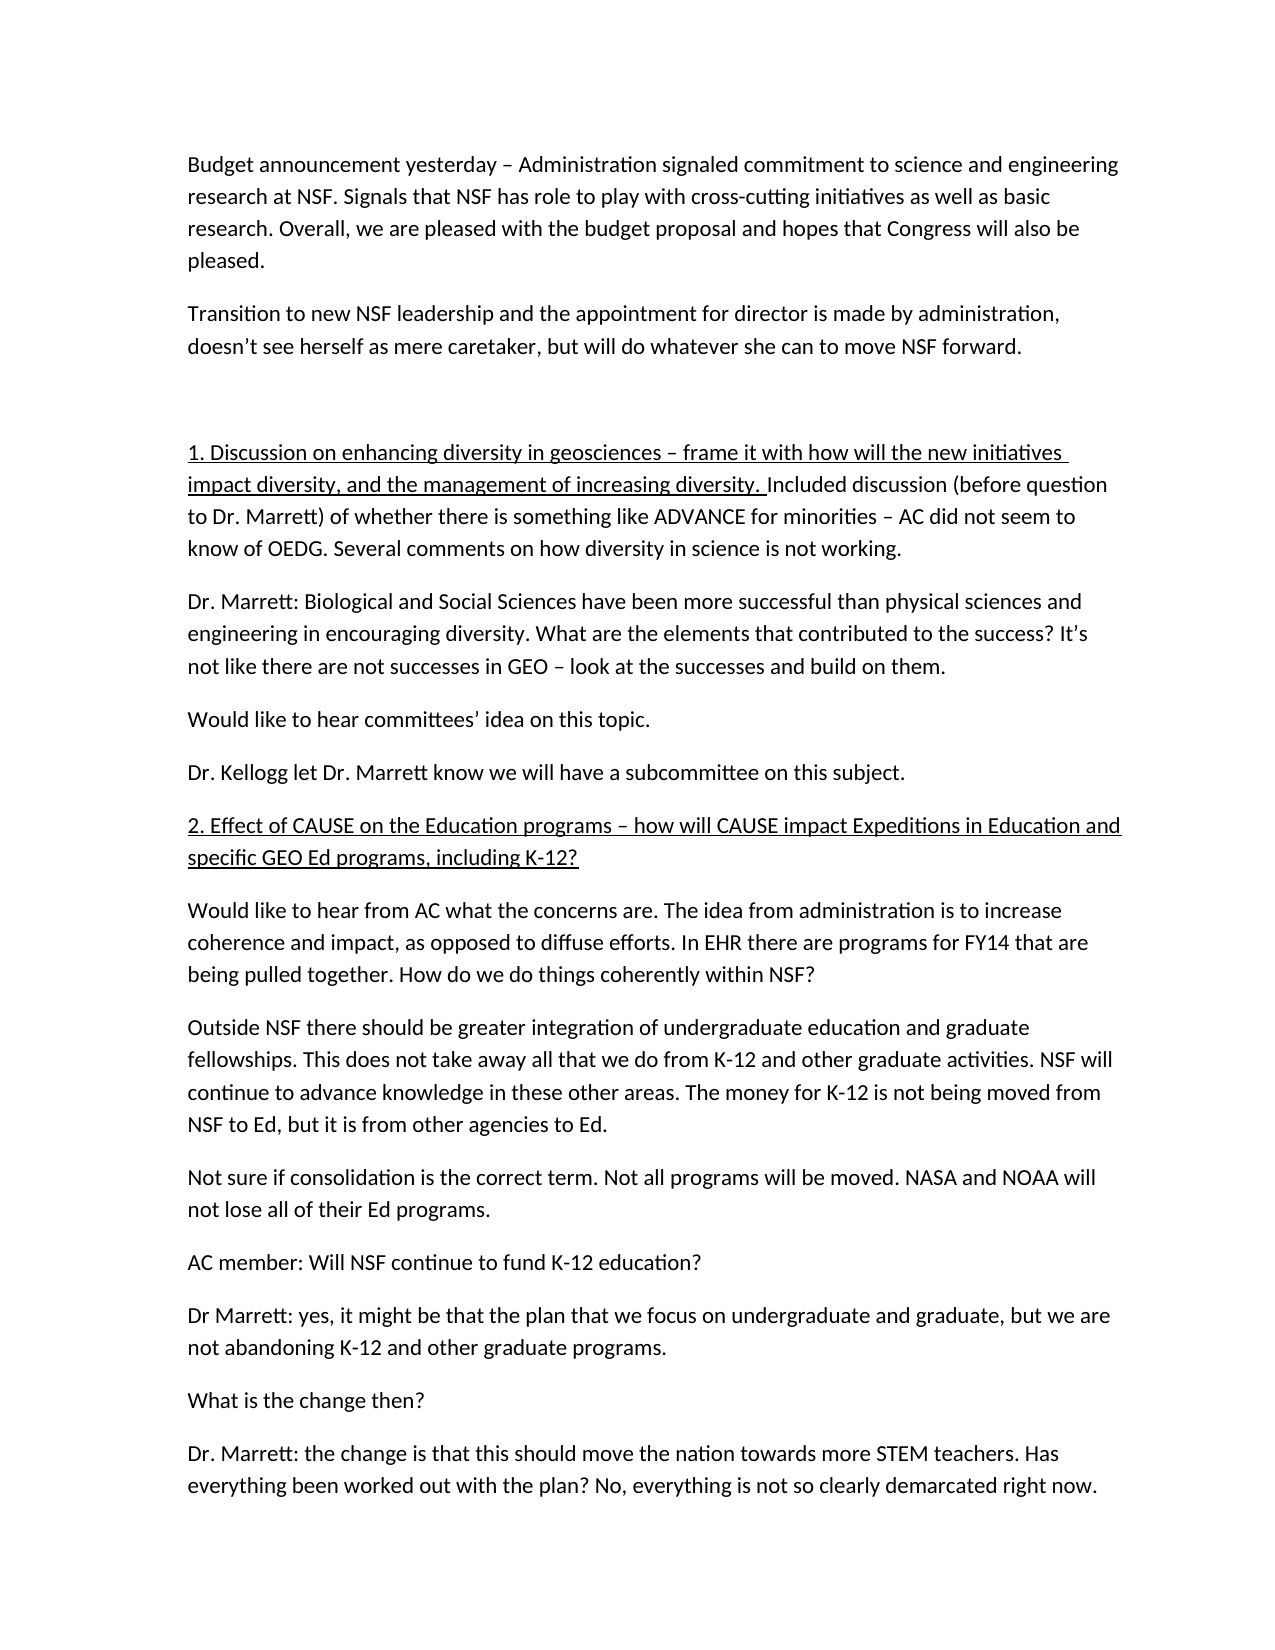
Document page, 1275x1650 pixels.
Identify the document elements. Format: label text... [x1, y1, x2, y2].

text Would like to hear from AC what the concerns are. The idea from administration is to increase coherence and impact, as opposed to diffuse efforts. In EHR there are programs for FY14 that are being pulled together. How do we do things coherently within NSF? [187, 896, 1125, 988]
text Transition to new NSF leadership and the appointment for director is made by administration, doesn’t see herself as mere caretaker, but will do whatever she can to move NSF forward. [187, 299, 1125, 360]
text Budget announcement yesterday – Administration signaled commitment to science and engineering research at NSF. Signals that NSF has role to play with cross-cutting initiatives as well as basic research. Overall, we are pleased with the budget proposal and hopes that Congress will also be pleased. [187, 150, 1125, 274]
text What is the change then? [187, 1386, 1125, 1414]
text Would like to hear committees’ idea on this topic. [187, 705, 1125, 733]
text Not sure if consolidation is the correct term. Not all programs will be moved. NASA and NOAA will not lose all of their Ed programs. [187, 1163, 1125, 1223]
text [187, 1439, 1125, 1500]
text 1. Discussion on enhancing diversity in geosciences – frame it with how will the new initiatives impact diversity, and the management of increasing diversity. Included discussion (before question to Dr. Marrett) of whether there is something like ADVANCE for minorities – AC did not seem to know of OEDG. Several comments on how diversity in science is not working. [187, 438, 1125, 562]
text 2. Effect of CAUSE on the Education programs – how will CAUSE impact Expeditions in Education and specific GEO Ed programs, including K-12? [187, 811, 1125, 871]
text AC member: Will NSF continue to fund K-12 education? [187, 1248, 1125, 1276]
text Dr. Marrett: Biological and Social Sciences have been more successful than physical sciences and engineering in encouraging diversity. What are the elements that contributed to the success? It’s not like there are not successes in GEO – look at the successes and build on them. [187, 587, 1125, 680]
text Outside NSF there should be greater integration of undergraduate education and graduate fellowships. This does not take away all that we do from K-12 and other graduate activities. NSF will continue to advance knowledge in these other areas. The money for K-12 is not being moved from NSF to Ed, but it is from other agencies to Ed. [187, 1013, 1125, 1138]
text Dr. Kellogg let Dr. Marrett know we will have a subcommittee on this subject. [187, 758, 1125, 786]
text Dr Marrett: yes, it might be that the plan that we focus on undergraduate and graduate, but we are not abandoning K-12 and other graduate programs. [187, 1301, 1125, 1361]
